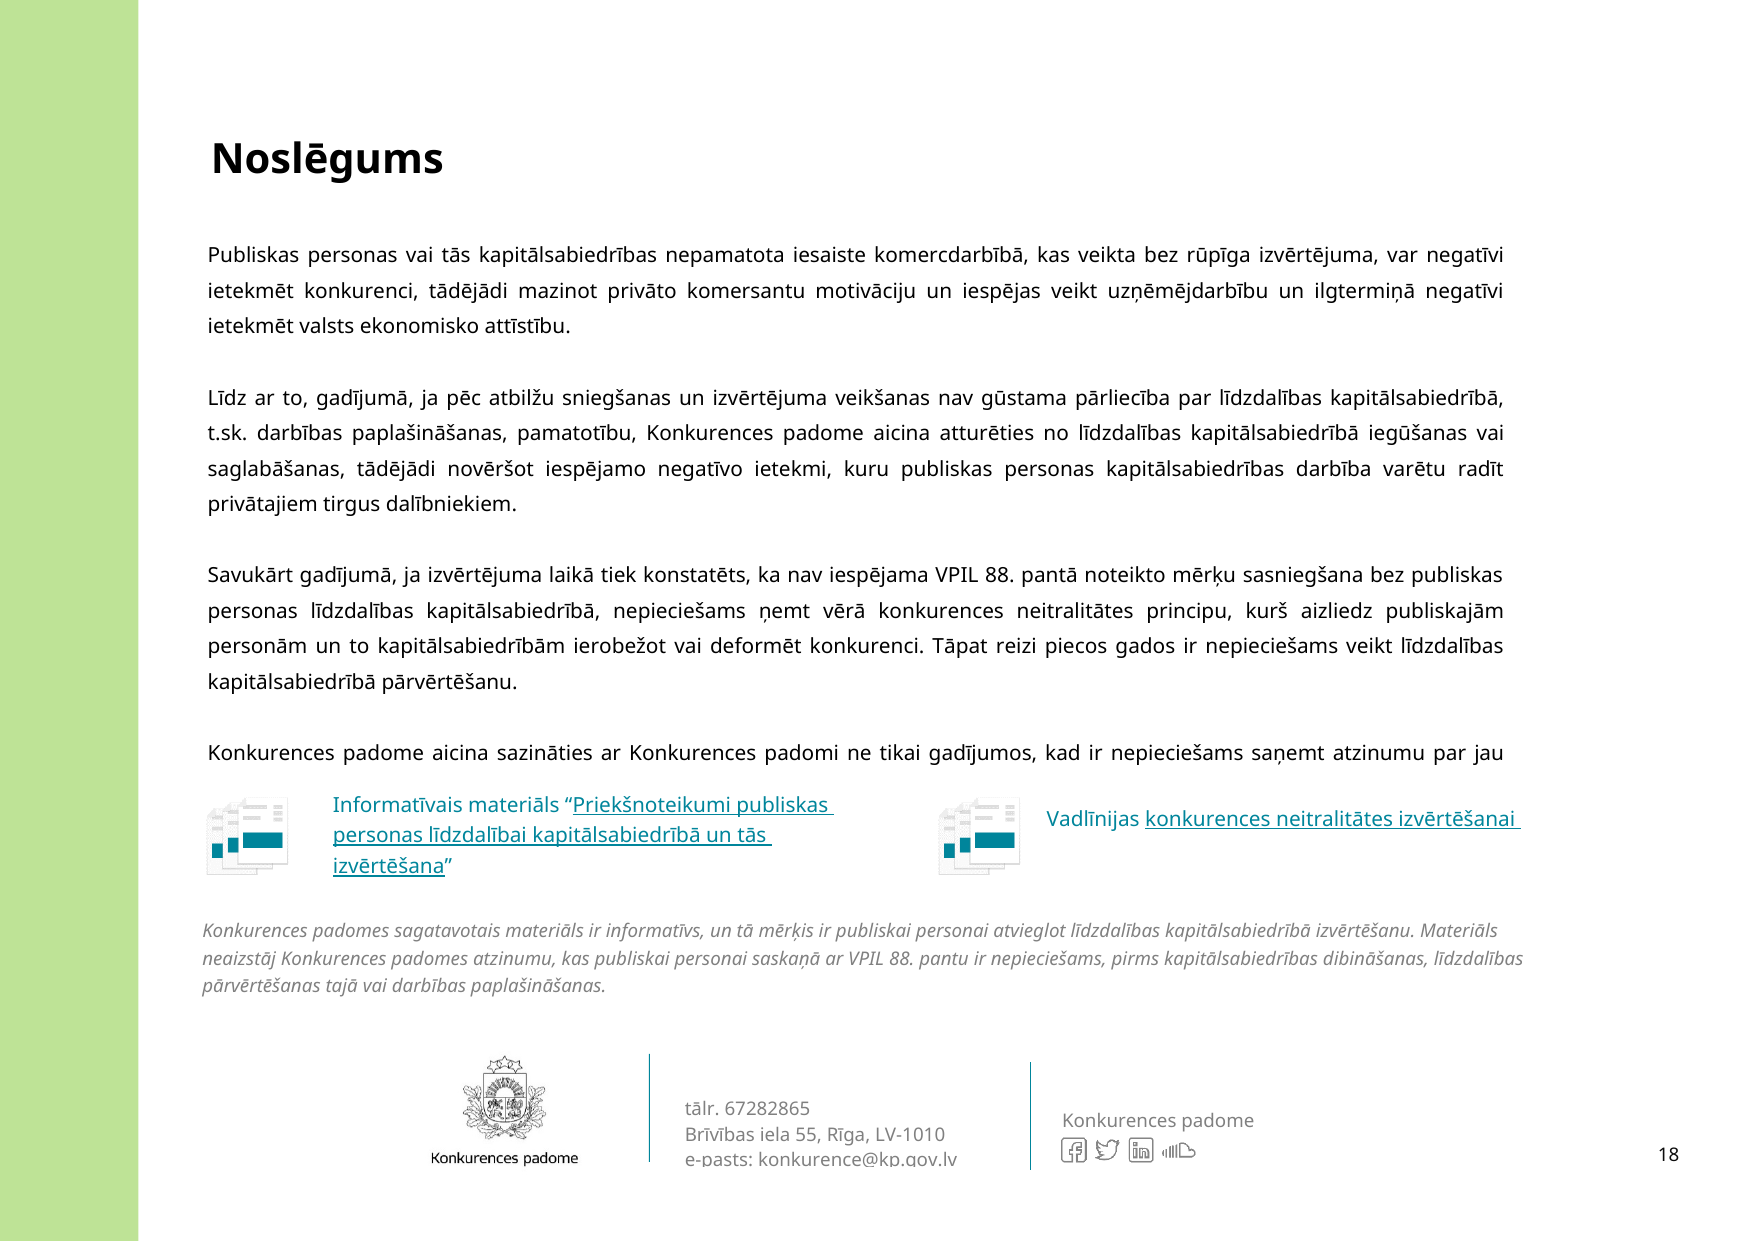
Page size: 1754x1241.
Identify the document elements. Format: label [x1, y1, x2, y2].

picture [194, 789, 300, 883]
picture [926, 789, 1032, 883]
picture [385, 1043, 593, 1176]
